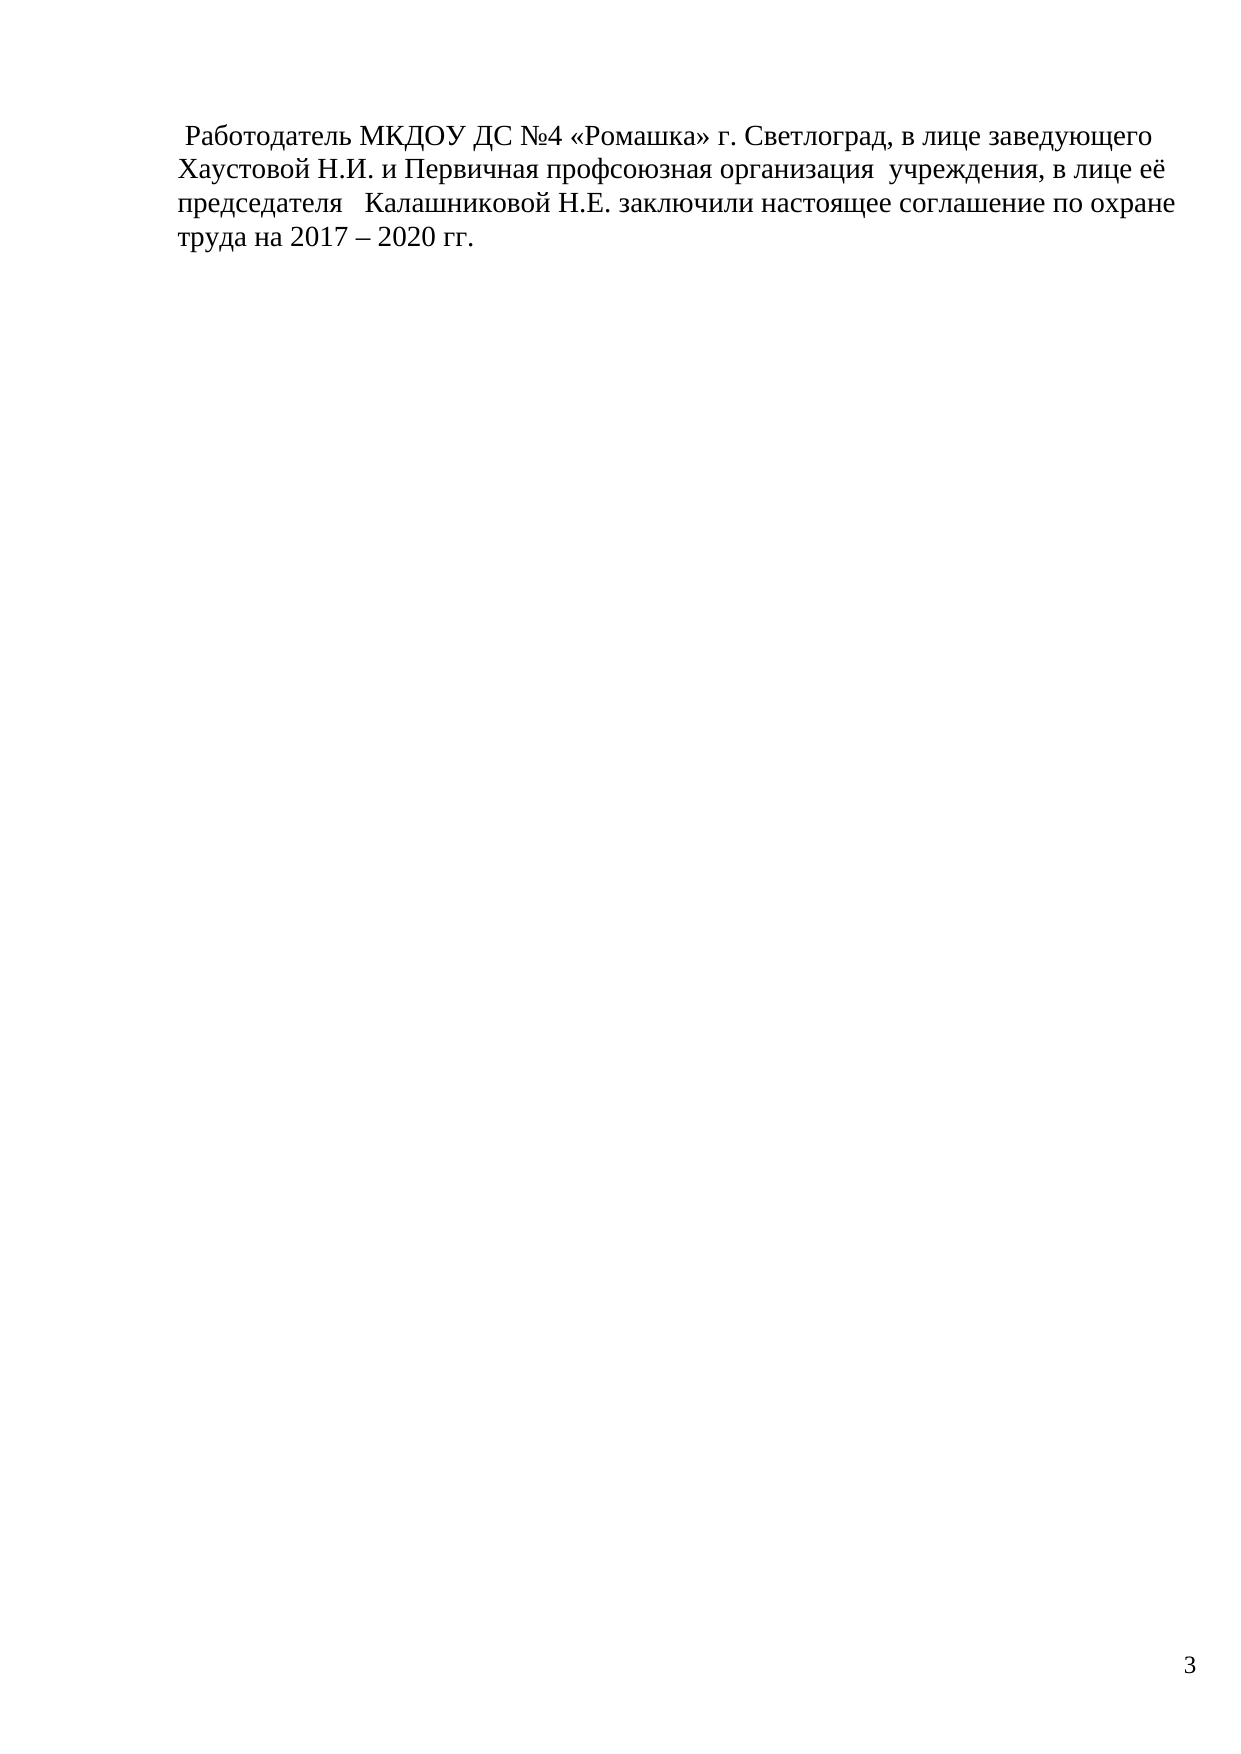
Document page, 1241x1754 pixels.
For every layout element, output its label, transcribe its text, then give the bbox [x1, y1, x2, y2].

text Работодатель МКДОУ ДС №4 «Ромашка» г. Светлоград, в лице заведующего Хаустовой Н.И. и Первичная профсоюзная организация учреждения, в лице её председателя Калашниковой Н.Е. заключили настоящее соглашение по охране труда на 2017 – 2020 гг. [177, 118, 1196, 252]
